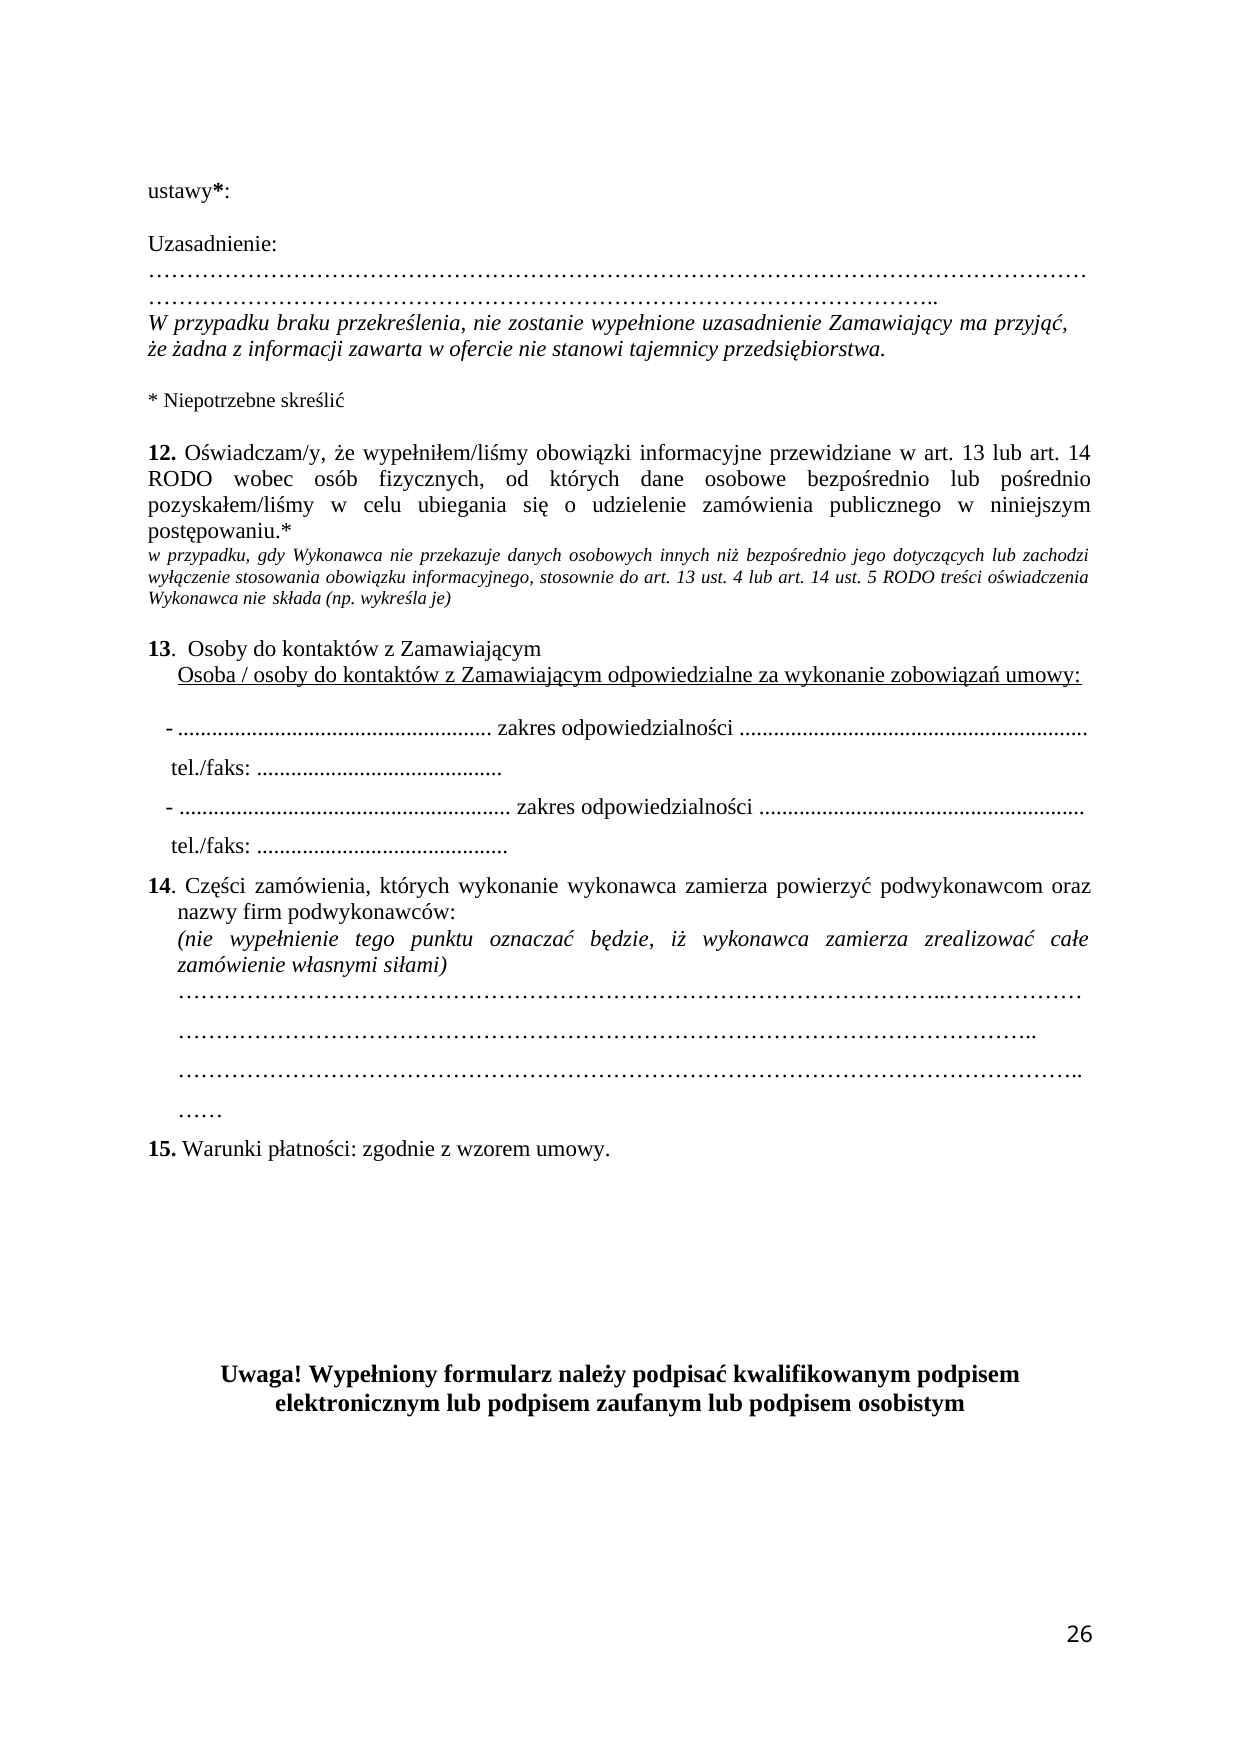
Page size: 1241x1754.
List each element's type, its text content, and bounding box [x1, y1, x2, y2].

text tel./faks: ........................................... [165, 753, 1093, 780]
text w przypadku, gdy Wykonawca nie przekazuje danych osobowych innych niż bezpośrednio jego dotyczących lub zachodzi wyłączenie stosowania obowiązku informacyjnego, stosownie do art. 13 ust. 4 lub art. 14 ust. 5 RODO treści oświadczenia Wykonawca nie składa (np. wykreśla je) [148, 544, 1093, 609]
text (nie wypełnienie tego punktu oznaczać będzie, iż wykonawca zamierza zrealizować całe zamówienie własnymi siłami) [177, 925, 1093, 977]
text * Niepotrzebne skreślić [148, 388, 1093, 412]
text - .......................................................... zakres odpowiedzialności ......................................................... tel./faks: ............................................ [165, 793, 1093, 859]
text Uwaga! Wypełniony formularz należy podpisać kwalifikowanym podpisem elektronicznym lub podpisem zaufanym lub podpisem osobistym [148, 1359, 1093, 1417]
text 12. Oświadczam/y, że wypełniłem/liśmy obowiązki informacyjne przewidziane w art. 13 lub art. 14 RODO wobec osób fizycznych, od których dane osobowe bezpośrednio lub pośrednio pozyskałem/liśmy w celu ubiegania się o udzielenie zamówienia publicznego w niniejszym postępowaniu.* [148, 438, 1093, 544]
text W przypadku braku przekreślenia, nie zostanie wypełnione uzasadnienie Zamawiający ma przyjąć, że żadna z informacji zawarta w ofercie nie stanowi tajemnicy przedsiębiorstwa. [148, 309, 1071, 362]
text ………………………………………………………………………………………..……………… [177, 977, 1093, 1004]
text 13. Osoby do kontaktów z Zamawiającym [148, 635, 1093, 661]
text Osoba / osoby do kontaktów z Zamawiającym odpowiedzialne za wykonanie zobowiązań umowy: [177, 661, 1093, 688]
text 15. Warunki płatności: zgodnie z wzorem umowy. [148, 1135, 1093, 1162]
text …………………………………………………………………………………………………..………………………………………………………………………………………………………..…… [177, 1017, 1093, 1122]
text Uzasadnienie:……………………………………………………………………………………………………………………………………………………………………………………………………….. [148, 230, 1093, 309]
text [148, 177, 1093, 204]
text 14. Części zamówienia, których wykonanie wykonawca zamierza powierzyć podwykonawcom oraz nazwy firm podwykonawców: [148, 872, 1093, 925]
list ....................................................... zakres odpowiedzialności ............................................................. [165, 714, 1093, 740]
